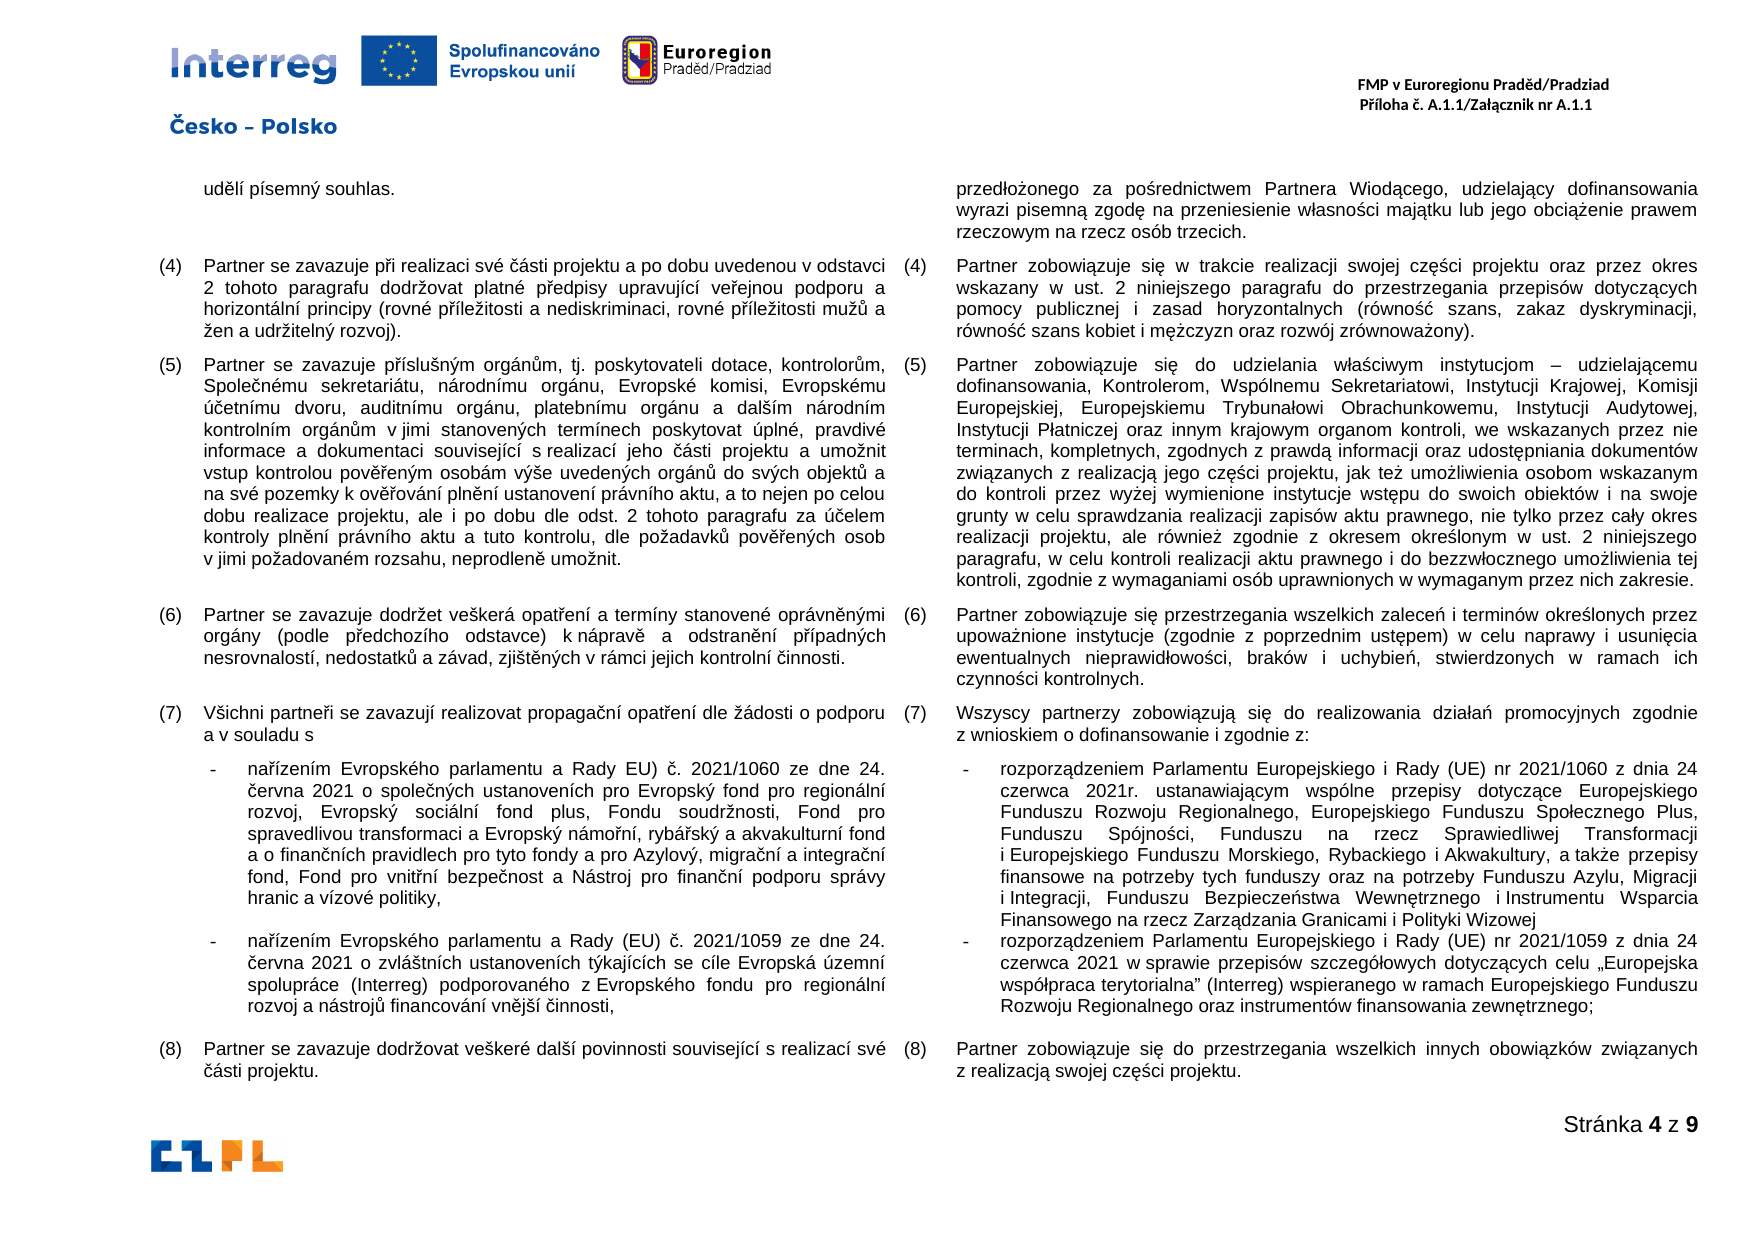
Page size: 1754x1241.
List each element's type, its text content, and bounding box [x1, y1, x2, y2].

table_cell Partner se zavazuje při realizaci své části projektu a po dobu uvedenou v odstavci 2 tohoto paragrafu dodržovat platné předpisy upravující veřejnou podporu a horizontální principy (rovné příležitosti a nediskriminaci, rovné příležitosti mužů a žen a udržitelný rozvoj). [148, 255, 897, 354]
table_cell nařízením Evropského parlamentu a Rady EU) č. 2021/1060 ze dne 24. června 2021 o společných ustanoveních pro Evropský fond pro regionální rozvoj, Evropský sociální fond plus, Fondu soudržnosti, Fond pro spravedlivou transformaci a Evropský námořní, rybářský a akvakulturní fond a o finančních pravidlech pro tyto fondy a pro Azylový, migrační a integrační fond, Fond pro vnitřní bezpečnost a Nástroj pro finanční podporu správy hranic a vízové politiky, [148, 758, 897, 930]
table_cell Partner zobowiązuje się w trakcie realizacji swojej części projektu oraz przez okres wskazany w ust. 2 niniejszego paragrafu do przestrzegania przepisów dotyczących pomocy publicznej i zasad horyzontalnych (równość szans, zakaz dyskryminacji, równość szans kobiet i mężczyzn oraz rozwój zrównoważony). [897, 255, 1709, 354]
table_cell Partner se zavazuje dodržet veškerá opatření a termíny stanovené oprávněnými orgány (podle předchozího odstavce) k nápravě a odstranění případných nesrovnalostí, nedostatků a závad, zjištěných v rámci jejich kontrolní činnosti. [148, 603, 897, 702]
table_cell Wszyscy partnerzy zobowiązują się do realizowania działań promocyjnych zgodnie z wnioskiem o dofinansowanie i zgodnie z: [897, 702, 1709, 758]
table_cell Všichni partneři se zavazují realizovat propagační opatření dle žádosti o podporu a v souladu s [148, 702, 897, 758]
picture [147, 1137, 287, 1176]
table_cell Partner se zavazuje dodržovat veškeré další povinnosti související s realizací své části projektu. [148, 1038, 897, 1093]
table_cell rozporządzeniem Parlamentu Europejskiego i Rady (UE) nr 2021/1060 z dnia 24 czerwca 2021r. ustanawiającym wspólne przepisy dotyczące Europejskiego Funduszu Rozwoju Regionalnego, Europejskiego Funduszu Społecznego Plus, Funduszu Spójności, Funduszu na rzecz Sprawiedliwej Transformacji i Europejskiego Funduszu Morskiego, Rybackiego i Akwakultury, a także przepisy finansowe na potrzeby tych funduszy oraz na potrzeby Funduszu Azylu, Migracji i Integracji, Funduszu Bezpieczeństwa Wewnętrznego i Instrumentu Wsparcia Finansowego na rzecz Zarządzania Granicami i Polityki Wizowej [897, 758, 1709, 930]
table_cell Partner zobowiązuje się przestrzegania wszelkich zaleceń i terminów określonych przez upoważnione instytucje (zgodnie z poprzednim ustępem) w celu naprawy i usunięcia ewentualnych nieprawidłowości, braków i uchybień, stwierdzonych w ramach ich czynności kontrolnych. [897, 603, 1709, 702]
table_cell Partner zobowiązuje się do przestrzegania wszelkich innych obowiązków związanych z realizacją swojej części projektu. [897, 1038, 1709, 1093]
table_cell rozporządzeniem Parlamentu Europejskiego i Rady (UE) nr 2021/1059 z dnia 24 czerwca 2021 w sprawie przepisów szczegółowych dotyczących celu „Europejska współpraca terytorialna” (Interreg) wspieranego w ramach Europejskiego Funduszu Rozwoju Regionalnego oraz instrumentów finansowania zewnętrznego; [897, 930, 1709, 1038]
table_cell nařízením Evropského parlamentu a Rady (EU) č. 2021/1059 ze dne 24. června 2021 o zvláštních ustanoveních týkajících se cíle Evropská územní spolupráce (Interreg) podporovaného z Evropského fondu pro regionální rozvoj a nástrojů financování vnější činnosti, [148, 930, 897, 1038]
table_cell Partner se zavazuje příslušným orgánům, tj. poskytovateli dotace, kontrolorům, Společnému sekretariátu, národnímu orgánu, Evropské komisi, Evropskému účetnímu dvoru, auditnímu orgánu, platebnímu orgánu a dalším národním kontrolním orgánům v jimi stanovených termínech poskytovat úplné, pravdivé informace a dokumentaci související s realizací jeho části projektu a umožnit vstup kontrolou pověřeným osobám výše uvedených orgánů do svých objektů a na své pozemky k ověřování plnění ustanovení právního aktu, a to nejen po celou dobu realizace projektu, ale i po dobu dle odst. 2 tohoto paragrafu za účelem kontroly plnění právního aktu a tuto kontrolu, dle požadavků pověřených osob v jimi požadovaném rozsahu, neprodleně umožnit. [148, 354, 897, 603]
picture [167, 30, 772, 139]
table_cell Partner zobowiązuje się do udzielania właściwym instytucjom – udzielającemu dofinansowania, Kontrolerom, Wspólnemu Sekretariatowi, Instytucji Krajowej, Komisji Europejskiej, Europejskiemu Trybunałowi Obrachunkowemu, Instytucji Audytowej, Instytucji Płatniczej oraz innym krajowym organom kontroli, we wskazanych przez nie terminach, kompletnych, zgodnych z prawdą informacji oraz udostępniania dokumentów związanych z realizacją jego części projektu, jak też umożliwienia osobom wskazanym do kontroli przez wyżej wymienione instytucje wstępu do swoich obiektów i na swoje grunty w celu sprawdzania realizacji zapisów aktu prawnego, nie tylko przez cały okres realizacji projektu, ale również zgodnie z okresem określonym w ust. 2 niniejszego paragrafu, w celu kontroli realizacji aktu prawnego i do bezzwłocznego umożliwienia tej kontroli, zgodnie z wymaganiami osób uprawnionych w wymaganym przez nich zakresie. [897, 354, 1709, 603]
